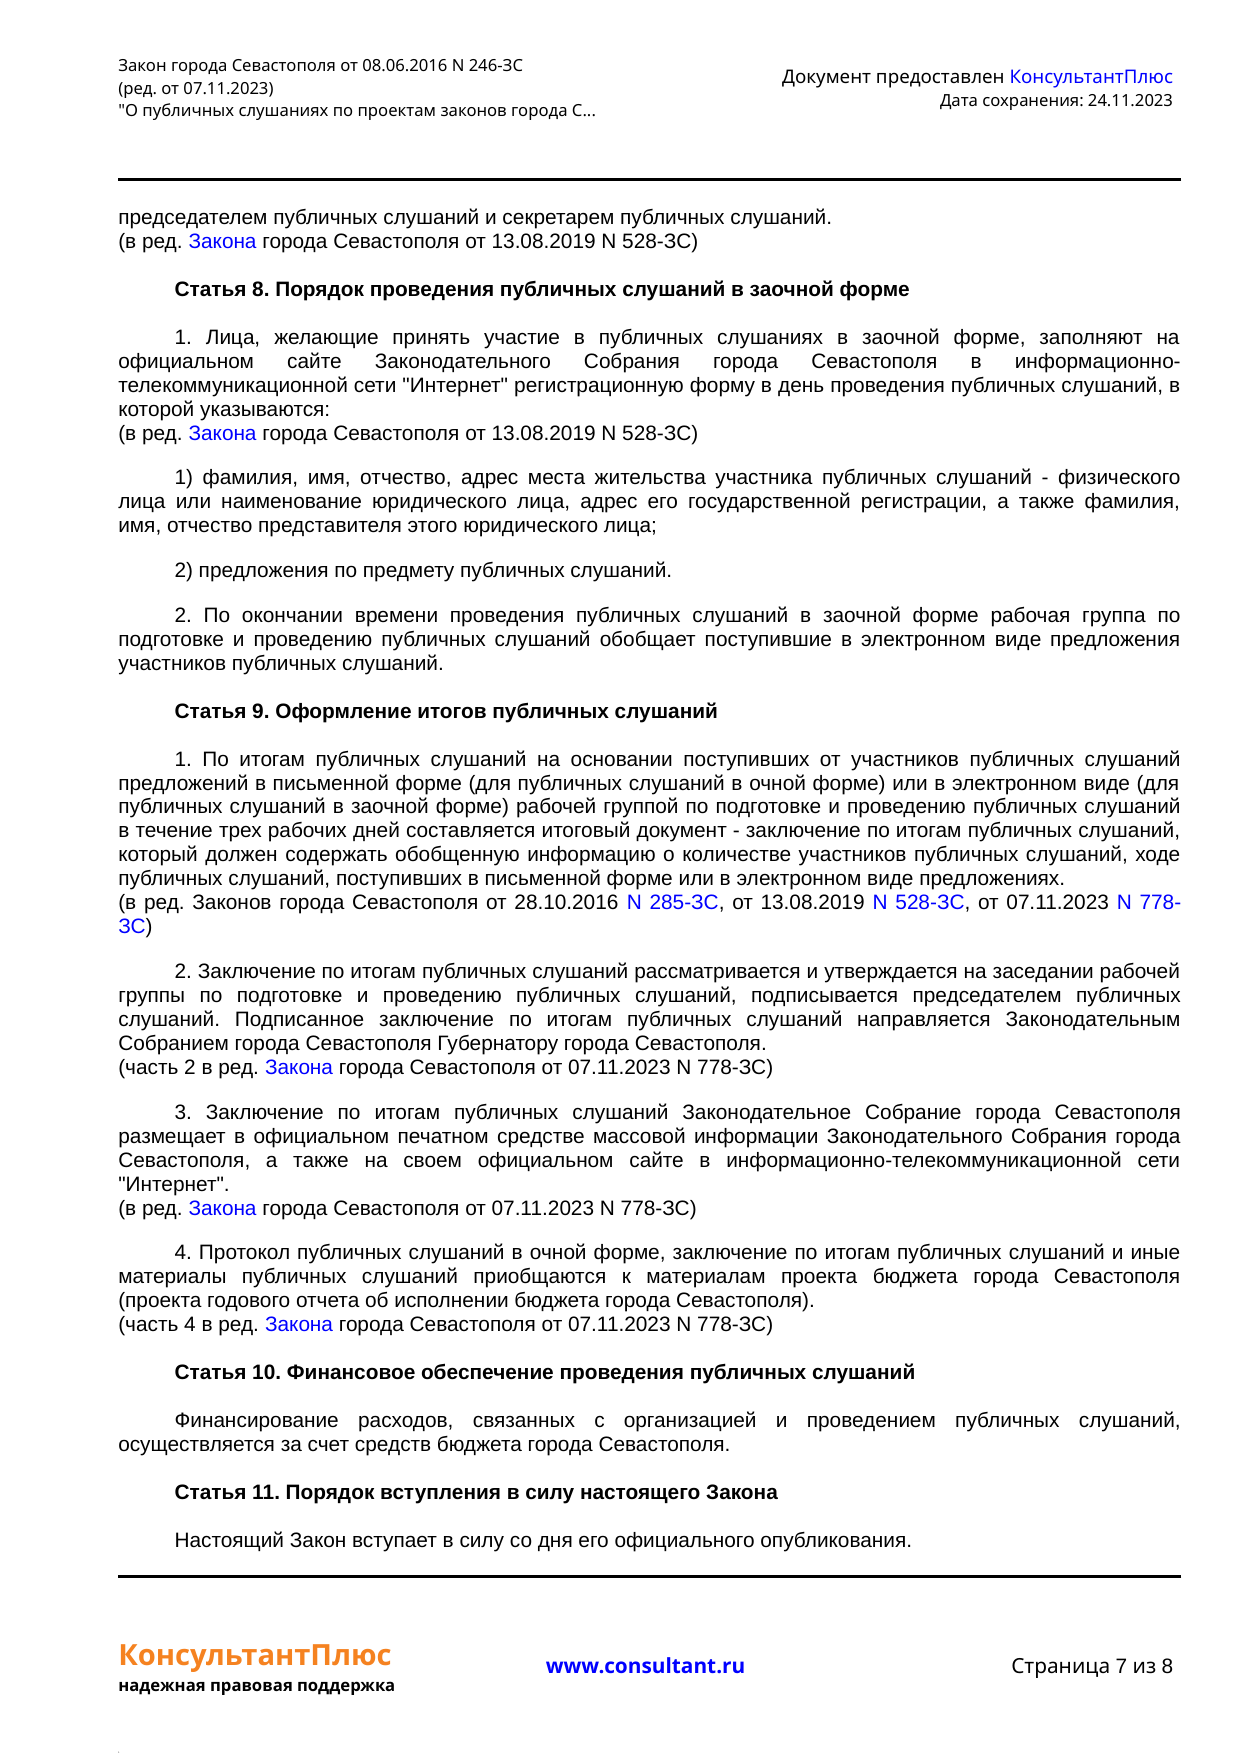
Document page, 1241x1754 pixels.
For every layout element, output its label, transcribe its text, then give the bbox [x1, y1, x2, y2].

text (часть 4 в ред. Закона города Севастополя от 07.11.2023 N 778-ЗС) [118, 1312, 1181, 1336]
title Статья 10. Финансовое обеспечение проведения публичных слушаний [118, 1360, 1181, 1384]
text (в ред. Законов города Севастополя от 28.10.2016 N 285-ЗС, от 13.08.2019 N 528-ЗС, от 07.11.2023 N 778-ЗС) [118, 890, 1181, 938]
text Настоящий Закон вступает в силу со дня его официального опубликования. [118, 1528, 1181, 1552]
text 1) фамилия, имя, отчество, адрес места жительства участника публичных слушаний - физического лица или наименование юридического лица, адрес его государственной регистрации, а также фамилия, имя, отчество представителя этого юридического лица; [118, 465, 1181, 537]
text 2. По окончании времени проведения публичных слушаний в заочной форме рабочая группа по подготовке и проведению публичных слушаний обобщает поступившие в электронном виде предложения участников публичных слушаний. [118, 603, 1181, 674]
text (в ред. Закона города Севастополя от 13.08.2019 N 528-ЗС) [118, 229, 1181, 253]
text Финансирование расходов, связанных с организацией и проведением публичных слушаний, осуществляется за счет средств бюджета города Севастополя. [118, 1408, 1181, 1456]
title Статья 11. Порядок вступления в силу настоящего Закона [118, 1480, 1181, 1504]
text (в ред. Закона города Севастополя от 13.08.2019 N 528-ЗС) [118, 420, 1181, 444]
text 1. Лица, желающие принять участие в публичных слушаниях в заочной форме, заполняют на официальном сайте Законодательного Собрания города Севастополя в информационно-телекоммуникационной сети "Интернет" регистрационную форму в день проведения публичных слушаний, в которой указываются: [118, 324, 1181, 420]
text (часть 2 в ред. Закона города Севастополя от 07.11.2023 N 778-ЗС) [118, 1055, 1181, 1079]
text 2) предложения по предмету публичных слушаний. [118, 558, 1181, 582]
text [118, 205, 1181, 229]
text 1. По итогам публичных слушаний на основании поступивших от участников публичных слушаний предложений в письменной форме (для публичных слушаний в очной форме) или в электронном виде (для публичных слушаний в заочной форме) рабочей группой по подготовке и проведению публичных слушаний в течение трех рабочих дней составляется итоговый документ - заключение по итогам публичных слушаний, который должен содержать обобщенную информацию о количестве участников публичных слушаний, ходе публичных слушаний, поступивших в письменной форме или в электронном виде предложениях. [118, 746, 1181, 890]
text 2. Заключение по итогам публичных слушаний рассматривается и утверждается на заседании рабочей группы по подготовке и проведению публичных слушаний, подписывается председателем публичных слушаний. Подписанное заключение по итогам публичных слушаний направляется Законодательным Собранием города Севастополя Губернатору города Севастополя. [118, 959, 1181, 1055]
title Статья 8. Порядок проведения публичных слушаний в заочной форме [118, 277, 1181, 301]
title Статья 9. Оформление итогов публичных слушаний [118, 698, 1181, 722]
text 4. Протокол публичных слушаний в очной форме, заключение по итогам публичных слушаний и иные материалы публичных слушаний приобщаются к материалам проекта бюджета города Севастополя (проекта годового отчета об исполнении бюджета города Севастополя). [118, 1240, 1181, 1312]
text (в ред. Закона города Севастополя от 07.11.2023 N 778-ЗС) [118, 1195, 1181, 1219]
text 3. Заключение по итогам публичных слушаний Законодательное Собрание города Севастополя размещает в официальном печатном средстве массовой информации Законодательного Собрания города Севастополя, а также на своем официальном сайте в информационно-телекоммуникационной сети "Интернет". [118, 1099, 1181, 1195]
